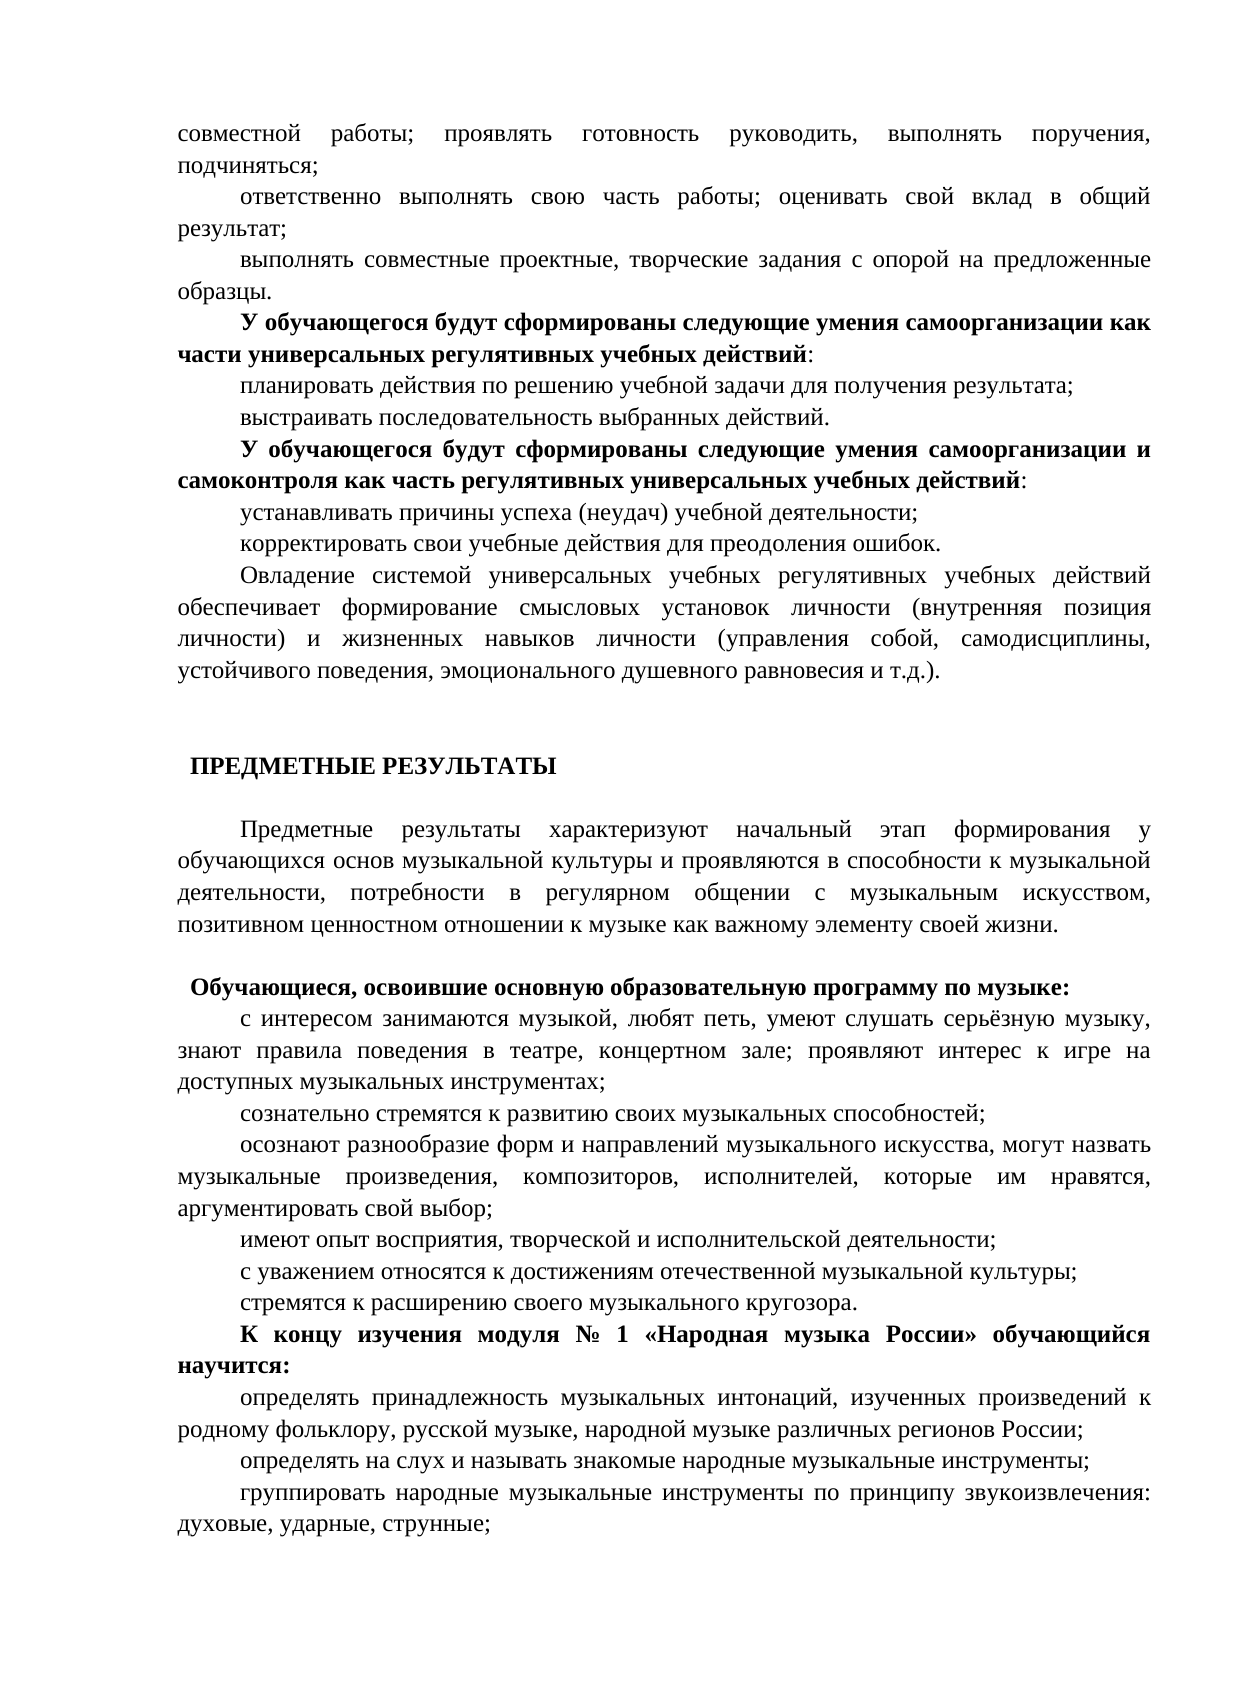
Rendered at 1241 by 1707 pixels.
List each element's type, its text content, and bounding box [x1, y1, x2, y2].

text определять на слух и называть знакомые народные музыкальные инструменты; [177, 1445, 1152, 1474]
text планировать действия по решению учебной задачи для получения результата; [177, 371, 1152, 399]
text устанавливать причины успеха (неудач) учебной деятельности; [177, 497, 1152, 526]
text У обучающегося будут сформированы следующие умения самоорганизации как части универсальных регулятивных учебных действий: [177, 307, 1152, 368]
text группировать народные музыкальные инструменты по принципу звукоизвлечения: духовые, ударные, струнные; [177, 1477, 1152, 1537]
text стремятся к расширению своего музыкального кругозора. [177, 1287, 1152, 1316]
text выполнять совместные проектные, творческие задания с опорой на предложенные образцы. [177, 244, 1152, 305]
text с интересом занимаются музыкой, любят петь, умеют слушать серьёзную музыку, знают правила поведения в театре, концертном зале; проявляют интерес к игре на доступных музыкальных инструментах; [177, 1003, 1152, 1095]
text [177, 118, 1152, 178]
text выстраивать последовательность выбранных действий. [177, 402, 1152, 431]
text сознательно стремятся к развитию своих музыкальных способностей; [177, 1098, 1152, 1127]
text определять принадлежность музыкальных интонаций, изученных произведений к родному фольклору, русской музыке, народной музыке различных регионов России; [177, 1382, 1152, 1442]
text ответственно выполнять свою часть работы; оценивать свой вклад в общий результат; [177, 181, 1152, 242]
text У обучающегося будут сформированы следующие умения самоорганизации и самоконтроля как часть регулятивных универсальных учебных действий: [177, 434, 1152, 494]
text Предметные результаты характеризуют начальный этап формирования у обучающихся основ музыкальной культуры и проявляются в способности к музыкальной деятельности, потребности в регулярном общении с музыкальным искусством, позитивном ценностном отношении к музыке как важному элементу своей жизни. [177, 814, 1152, 937]
text ПРЕДМЕТНЫЕ РЕЗУЛЬТАТЫ [190, 751, 1152, 779]
text с уважением относятся к достижениям отечественной музыкальной культуры; [177, 1256, 1152, 1284]
text осознают разнообразие форм и направлений музыкального искусства, могут назвать музыкальные произведения, композиторов, исполнителей, которые им нравятся, аргументировать свой выбор; [177, 1129, 1152, 1221]
text имеют опыт восприятия, творческой и исполнительской деятельности; [177, 1224, 1152, 1253]
text Обучающиеся, освоившие основную образовательную программу по музыке: [190, 972, 1152, 1001]
text корректировать свои учебные действия для преодоления ошибок. [177, 528, 1152, 557]
text К концу изучения модуля № 1 «Народная музыка России» обучающийся научится: [177, 1319, 1152, 1379]
text Овладение системой универсальных учебных регулятивных учебных действий обеспечивает формирование смысловых установок личности (внутренняя позиция личности) и жизненных навыков личности (управления собой, самодисциплины, устойчивого поведения, эмоционального душевного равновесия и т.д.). [177, 560, 1152, 683]
